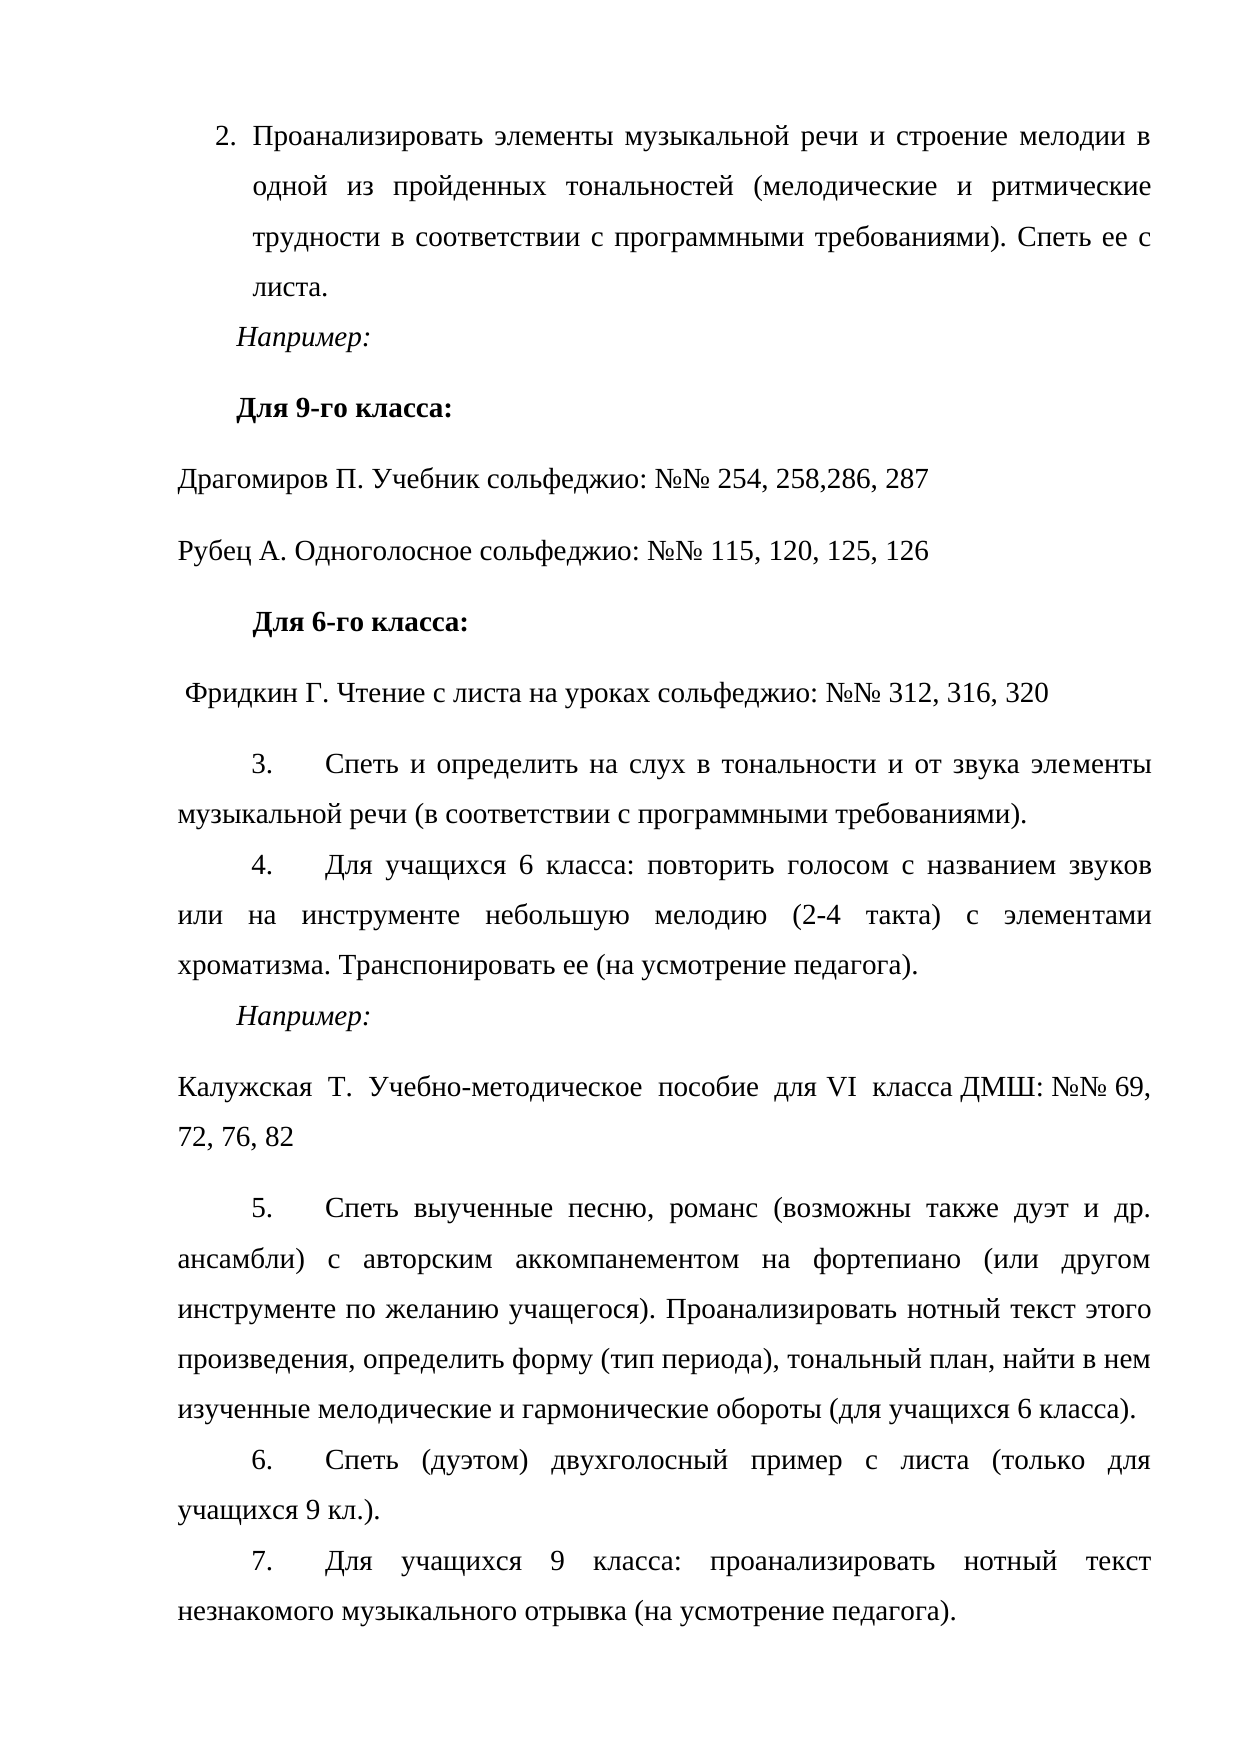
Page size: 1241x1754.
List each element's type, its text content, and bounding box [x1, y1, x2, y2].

text Для 9-го класса: [177, 391, 1152, 424]
list Для учащихся 6 класса: повторить голосом с названием звуков или на инструменте небольшую мелодию (2-4 такта) с элементами хроматизма. Транспонировать ее (на усмотрение педагога). [177, 847, 1152, 981]
list Спеть (дуэтом) двухголосный пример с листа (только для учащихся 9 кл.). [177, 1442, 1152, 1526]
text Драгомиров П. Учебник сольфеджио: №№ 254, 258,286, 287 [177, 462, 1152, 495]
text Фридкин Г. Чтение с листа на уроках сольфеджио: №№ 312, 316, 320 [177, 675, 1152, 709]
list Проанализировать элементы музыкальной речи и строение мелодии в одной из пройденных тональностей (мелодические и ритмические трудности в соответствии с программными требованиями). Спеть ее с листа. [215, 118, 1152, 303]
list Для учащихся 9 класса: проанализировать нотный текст незнакомого музыкального отрывка (на усмотрение педагога). [177, 1543, 1152, 1626]
list Спеть выученные песню, романс (возможны также дуэт и др. ансамбли) с авторским аккомпанементом на фортепиано (или другом инструменте по желанию учащегося). Проанализировать нотный текст этого произведения, определить форму (тип периода), тональный план, найти в нем изученные мелодические и гармонические обороты (для учащихся 6 класса). [177, 1190, 1152, 1425]
list Спеть и определить на слух в тональности и от звука элементы музыкальной речи (в соответствии с программными требованиями). [177, 746, 1152, 830]
text Например: [177, 998, 1152, 1031]
text Для 6-го класса: [177, 604, 1152, 637]
text Рубец А. Одноголосное сольфеджио: №№ 115, 120, 125, 126 [177, 533, 1152, 566]
text Например: [177, 319, 1152, 353]
text Калужская Т. Учебно-методическое пособие для VI класса ДМШ: №№ 69, 72, 76, 82 [177, 1069, 1152, 1153]
